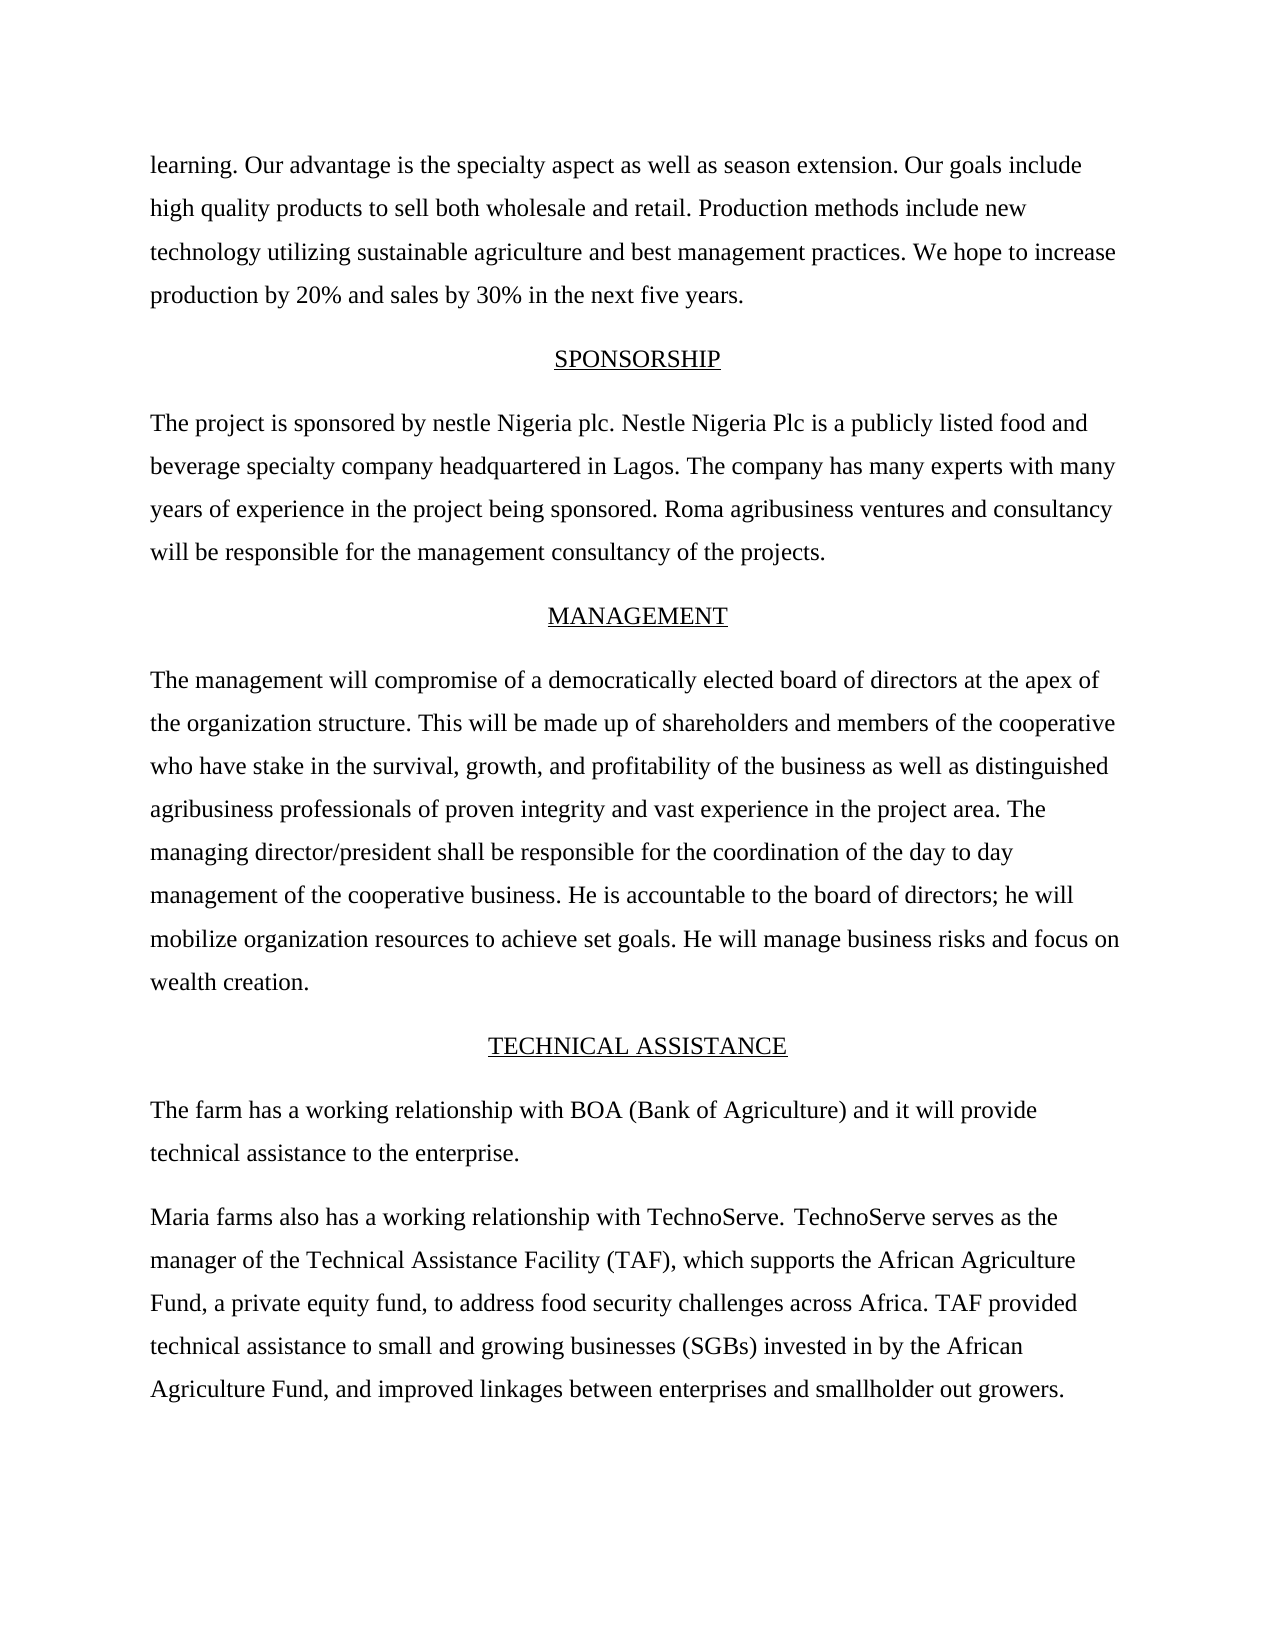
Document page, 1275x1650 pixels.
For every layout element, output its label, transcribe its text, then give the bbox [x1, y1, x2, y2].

text The project is sponsored by nestle Nigeria plc. Nestle Nigeria Plc is a publicly listed food and beverage specialty company headquartered in Lagos. The company has many experts with many years of experience in the project being sponsored. Roma agribusiness ventures and consultancy will be responsible for the management consultancy of the projects. [150, 408, 1125, 566]
text The management will compromise of a democratically elected board of directors at the apex of the organization structure. This will be made up of shareholders and members of the cooperative who have stake in the survival, growth, and profitability of the business as well as distinguished agribusiness professionals of proven integrity and vast experience in the project area. The managing director/president shall be responsible for the coordination of the day to day management of the cooperative business. He is accountable to the board of directors; he will mobilize organization resources to achieve set goals. He will manage business risks and focus on wealth creation. [150, 665, 1125, 996]
text MANAGEMENT [150, 601, 1125, 630]
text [150, 150, 1125, 308]
text The farm has a working relationship with BOA (Bank of Agriculture) and it will provide technical assistance to the enterprise. [150, 1095, 1125, 1167]
text TECHNICAL ASSISTANCE [150, 1031, 1125, 1059]
text Maria farms also has a working relationship with TechnoServe. TechnoServe serves as the manager of the Technical Assistance Facility (TAF), which supports the African Agriculture Fund, a private equity fund, to address food security challenges across Africa. TAF provided technical assistance to small and growing businesses (SGBs) invested in by the African Agriculture Fund, and improved linkages between enterprises and smallholder out growers. [150, 1202, 1125, 1403]
text SPONSORSHIP [150, 344, 1125, 372]
